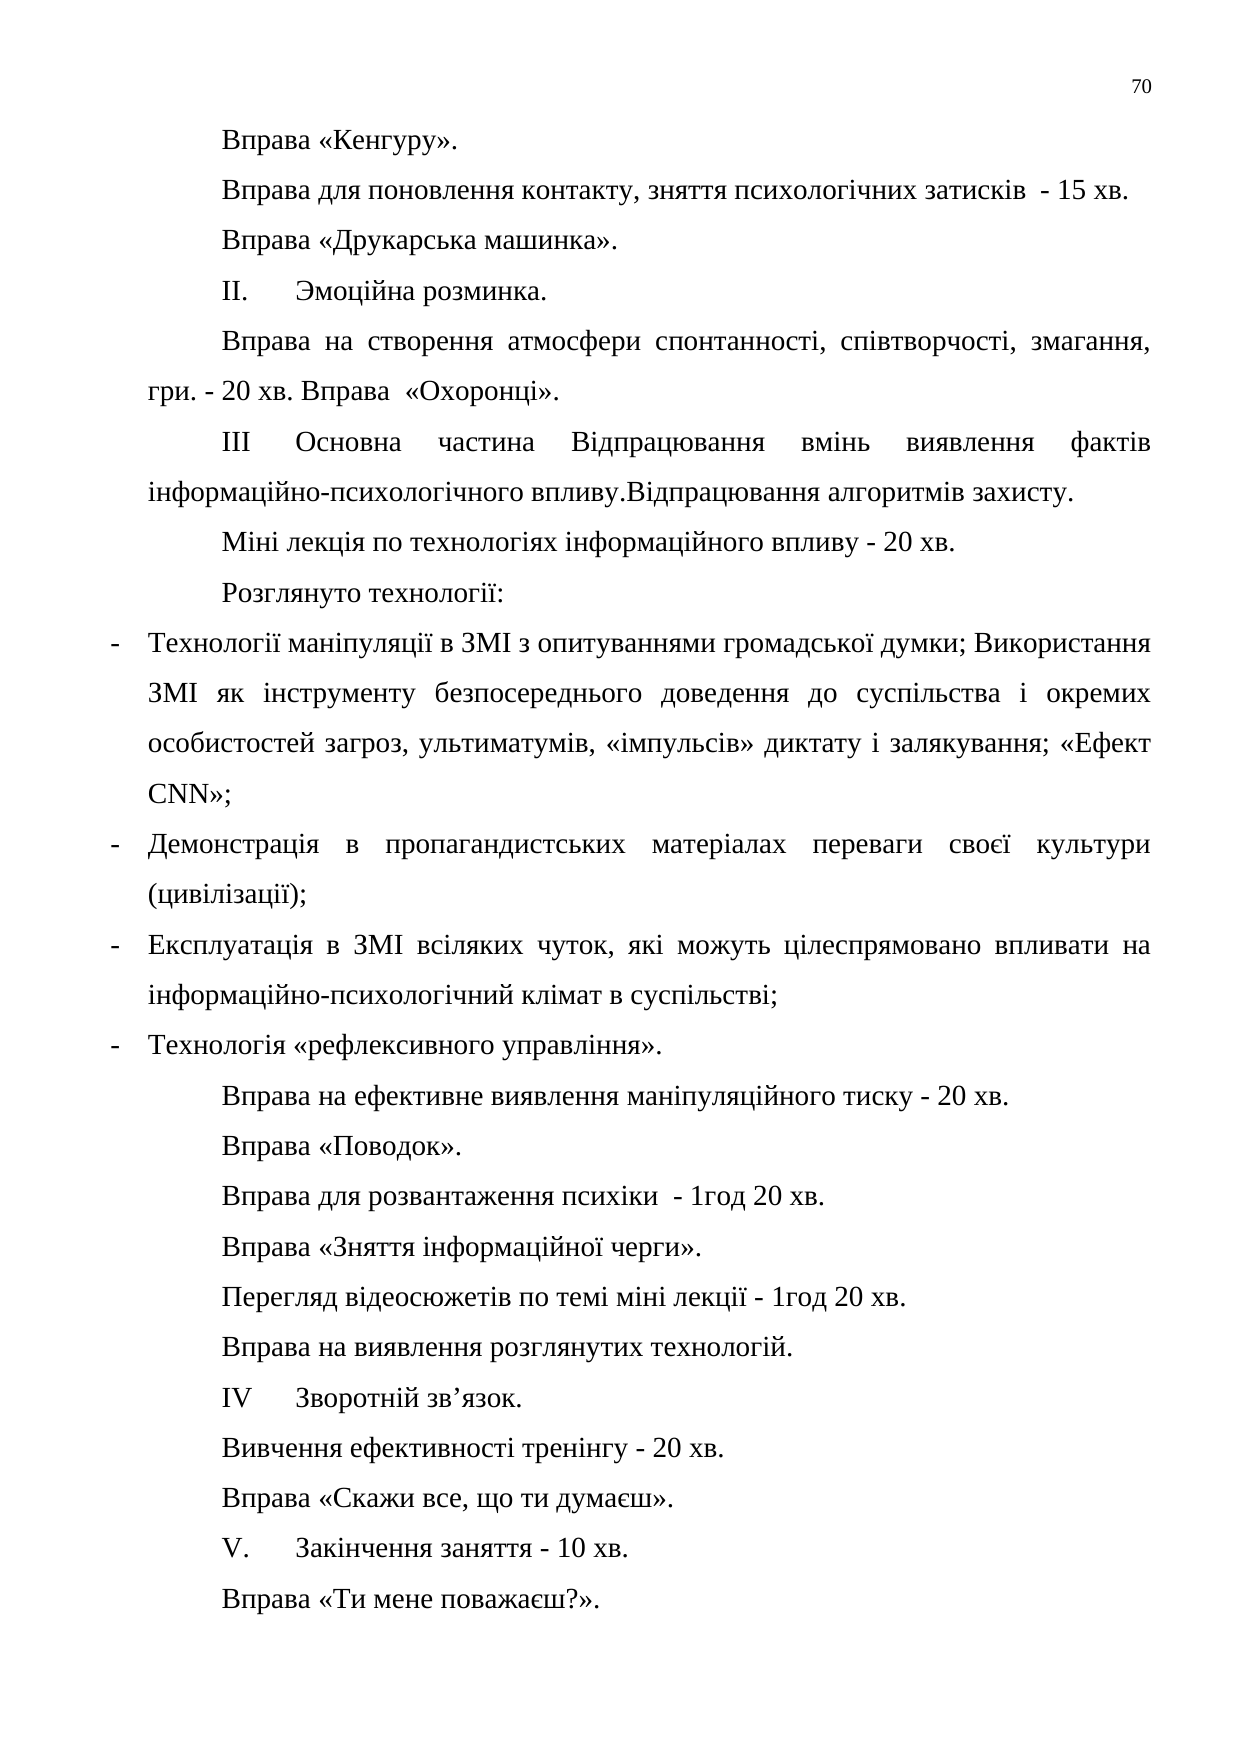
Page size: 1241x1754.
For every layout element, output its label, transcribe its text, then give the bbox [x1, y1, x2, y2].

text ІІІ Основна частина Відпрацювання вмінь виявлення фактів інформаційно-психологічного впливу.Відпрацювання алгоритмів захисту. [148, 424, 1152, 508]
list Експлуатація в ЗМІ всіляких чуток, які можуть цілеспрямовано впливати на інформаційно-психологічний клімат в суспільстві; [110, 927, 1152, 1011]
text Вправа на виявлення розглянутих технологій. [148, 1329, 1152, 1363]
text Вправа на ефективне виявлення маніпуляційного тиску - 20 хв. [148, 1078, 1152, 1111]
text Вправа «Скажи все, що ти думаєш». [148, 1480, 1152, 1514]
text Вправа «Друкарська машинка». [148, 222, 1152, 256]
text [148, 172, 1152, 206]
text Міні лекція по технологіях інформаційного впливу - 20 хв. [148, 524, 1152, 558]
list Демонстрація в пропагандистських матеріалах переваги своєї культури (цивілізації); [110, 826, 1152, 910]
text V. Закінчення заняття - 10 хв. [148, 1531, 1152, 1564]
text Вправа для розвантаження психіки - 1год 20 хв. [148, 1178, 1152, 1212]
text ІV Зворотній зв’язок. [148, 1380, 1152, 1413]
text Вправа «Поводок». [148, 1128, 1152, 1162]
text Вправа «Ти мене поважаєш?». [148, 1581, 1152, 1614]
text Вивчення ефективності тренінгу - 20 хв. [148, 1430, 1152, 1463]
text Перегляд відеосюжетів по темі міні лекції - 1год 20 хв. [148, 1279, 1152, 1313]
text Вправа «Зняття інформаційної черги». [148, 1229, 1152, 1262]
text ІІ. Эмоційна розминка. [148, 273, 1152, 306]
text Вправа «Кенгуру». [148, 122, 1152, 155]
list Технології маніпуляції в ЗМІ з опитуваннями громадської думки; Використання ЗМІ як інструменту безпосереднього доведення до суспільства і окремих особистостей загроз, ультиматумів, «імпульсів» диктату і залякування; «Ефект CNN»; [110, 625, 1152, 809]
text Вправа на створення атмосфери спонтанності, співтворчості, змагання, гри. - 20 хв. Вправа «Охоронці». [148, 323, 1152, 407]
list Технологія «рефлексивного управління». [110, 1027, 1152, 1061]
text Розглянуто технології: [148, 575, 1152, 608]
